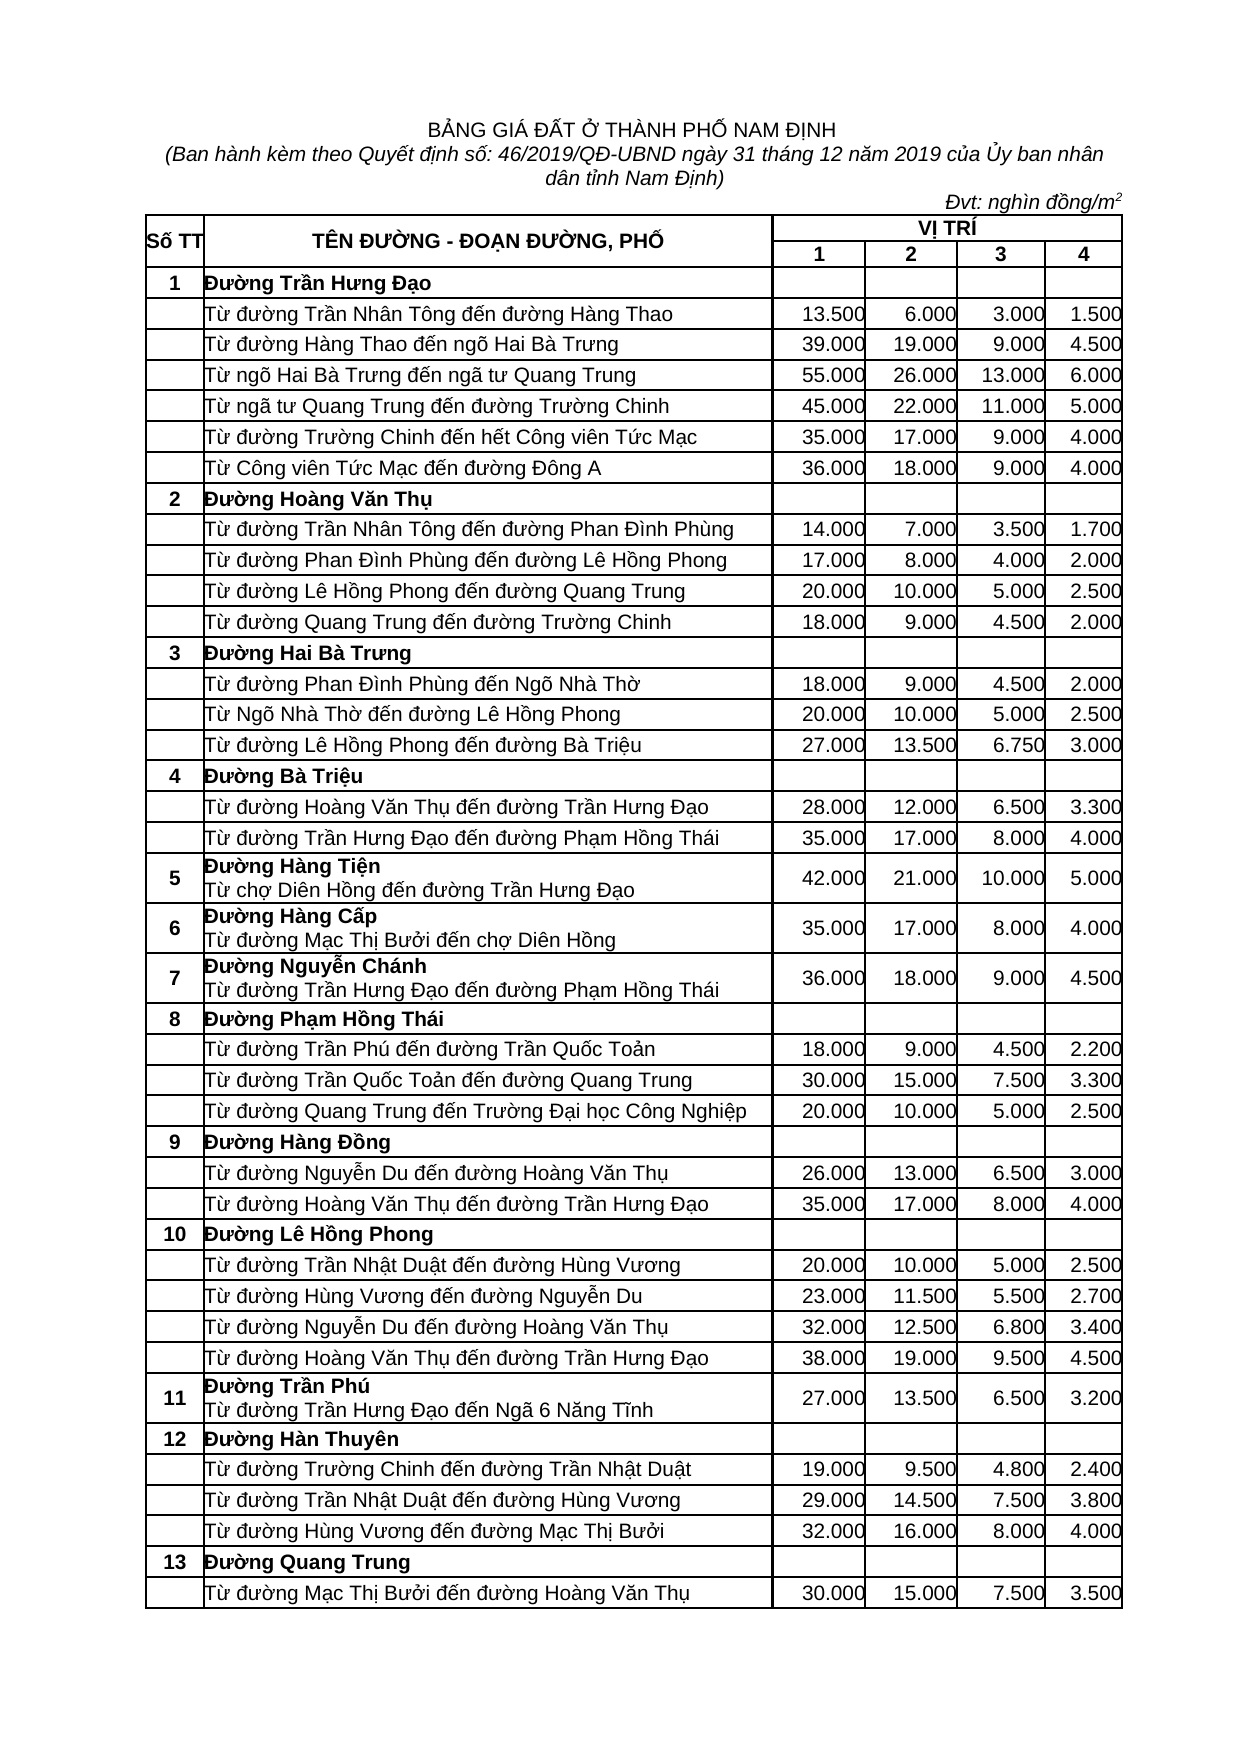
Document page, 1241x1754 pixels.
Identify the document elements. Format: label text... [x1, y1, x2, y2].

table_cell 8.000 [958, 1516, 1044, 1545]
table_cell 6.800 [958, 1312, 1044, 1341]
table_cell 9.000 [958, 330, 1044, 358]
table_cell Từ đường Hàng Thao đến ngõ Hai Bà Trưng [205, 330, 771, 358]
table_cell 4.500 [1046, 330, 1121, 358]
table_cell [866, 1424, 956, 1453]
table_cell 7.500 [958, 1066, 1044, 1094]
table_cell 11.500 [866, 1281, 956, 1310]
table_cell 13.500 [866, 731, 956, 759]
table_cell 3.300 [1046, 792, 1121, 821]
table_cell [1046, 268, 1121, 297]
table_cell [958, 1220, 1044, 1248]
table_cell 9.500 [958, 1343, 1044, 1372]
table_cell 5.000 [958, 1251, 1044, 1279]
table_cell 4.000 [1046, 1189, 1121, 1218]
table_cell Từ đường Nguyễn Du đến đường Hoàng Văn Thụ [205, 1158, 771, 1187]
table_cell 35.000 [774, 422, 864, 451]
table_cell 55.000 [774, 361, 864, 389]
table_cell Từ đường Hùng Vương đến đường Nguyễn Du [205, 1281, 771, 1310]
table_cell 28.000 [774, 792, 864, 821]
table_cell 11 [147, 1374, 203, 1422]
table_cell Đường Hoàng Văn Thụ [205, 484, 771, 513]
table_cell 8.000 [958, 1189, 1044, 1218]
table_cell 20.000 [774, 1096, 864, 1125]
table_cell 2.000 [1046, 607, 1121, 636]
table_cell 1.700 [1046, 515, 1121, 543]
table_cell 13.500 [866, 1374, 956, 1422]
table_cell 20.000 [774, 576, 864, 605]
table_cell 17.000 [774, 546, 864, 574]
table_cell 5.000 [958, 700, 1044, 728]
table_cell 13.000 [958, 361, 1044, 389]
table_cell Từ Công viên Tức Mạc đến đường Đông A [205, 453, 771, 482]
table_cell [147, 1066, 203, 1094]
table_cell 10.000 [866, 1096, 956, 1125]
table_cell 1 [774, 242, 864, 266]
table_cell [958, 484, 1044, 513]
table_cell 8.000 [866, 546, 956, 574]
table_cell [1046, 1424, 1121, 1453]
table_cell [147, 361, 203, 389]
table_cell 13.500 [774, 299, 864, 328]
table_cell 6.000 [866, 299, 956, 328]
table_cell 36.000 [774, 954, 864, 1002]
table_cell 9.500 [866, 1455, 956, 1483]
table_cell 45.000 [774, 391, 864, 420]
table_cell [866, 484, 956, 513]
table_cell Từ đường Phan Đình Phùng đến đường Lê Hồng Phong [205, 546, 771, 574]
table_cell 5.000 [1046, 391, 1121, 420]
table_cell [866, 1004, 956, 1033]
table_cell Đường Hàn Thuyên [205, 1424, 771, 1453]
table_cell 19.000 [866, 330, 956, 358]
table_header Số TT [147, 216, 203, 266]
table_cell Đường Bà Triệu [205, 761, 771, 790]
table_cell [774, 1220, 864, 1248]
table_cell 2.500 [1046, 700, 1121, 728]
table_cell 3.500 [958, 515, 1044, 543]
table_cell Từ đường Hoàng Văn Thụ đến đường Trần Hưng Đạo [205, 1343, 771, 1372]
table_cell 18.000 [774, 607, 864, 636]
table_header TÊN ĐƯỜNG - ĐOẠN ĐƯỜNG, PHỐ [205, 216, 771, 266]
table_cell [774, 1424, 864, 1453]
table_cell Từ đường Trần Hưng Đạo đến đường Phạm Hồng Thái [205, 823, 771, 852]
table_cell Đường Quang Trung [205, 1547, 771, 1576]
table_cell 4.000 [1046, 422, 1121, 451]
table_cell 4.000 [1046, 823, 1121, 852]
table_cell [774, 1004, 864, 1033]
table_cell 2.400 [1046, 1455, 1121, 1483]
table_cell 4 [147, 761, 203, 790]
table_cell [147, 1578, 203, 1607]
table_cell 3.200 [1046, 1374, 1121, 1422]
table_cell [147, 731, 203, 759]
table_cell Từ đường Trần Nhật Duật đến đường Hùng Vương [205, 1486, 771, 1514]
table_cell [147, 422, 203, 451]
table_cell 10.000 [958, 854, 1044, 902]
table_cell 27.000 [774, 731, 864, 759]
table_cell 14.500 [866, 1486, 956, 1514]
table_cell Đường Trần Phú Từ đường Trần Hưng Đạo đến Ngã 6 Năng Tĩnh [205, 1374, 771, 1422]
table_cell Đường Trần Hưng Đạo [205, 268, 771, 297]
table_cell [1046, 1127, 1121, 1156]
table_cell 30.000 [774, 1066, 864, 1094]
table_cell [1046, 484, 1121, 513]
table_cell [147, 1096, 203, 1125]
table_cell 38.000 [774, 1343, 864, 1372]
table_cell [147, 391, 203, 420]
table_cell 3 [958, 242, 1044, 266]
table_cell 3.000 [958, 299, 1044, 328]
table_cell 15.000 [866, 1578, 956, 1607]
table_cell 5.500 [958, 1281, 1044, 1310]
table_cell 19.000 [866, 1343, 956, 1372]
table_cell 32.000 [774, 1312, 864, 1341]
table_cell Từ đường Mạc Thị Bưởi đến đường Hoàng Văn Thụ [205, 1578, 771, 1607]
table_cell [774, 1127, 864, 1156]
table_cell Từ ngõ Hai Bà Trưng đến ngã tư Quang Trung [205, 361, 771, 389]
table_cell [774, 1547, 864, 1576]
table_cell [774, 761, 864, 790]
table_cell [147, 1035, 203, 1063]
table_cell 5.000 [1046, 854, 1121, 902]
table_cell 9 [147, 1127, 203, 1156]
table_cell 4.000 [1046, 904, 1121, 952]
table_cell 2.000 [1046, 669, 1121, 698]
table_cell [866, 1127, 956, 1156]
table_cell 8.000 [958, 823, 1044, 852]
table_cell 4.000 [1046, 453, 1121, 482]
table_cell 10 [147, 1220, 203, 1248]
table_cell [1046, 1220, 1121, 1248]
table_cell Từ đường Trần Phú đến đường Trần Quốc Toản [205, 1035, 771, 1063]
table_cell 9.000 [866, 1035, 956, 1063]
table_cell 17.000 [866, 823, 956, 852]
table_cell 4.000 [1046, 1516, 1121, 1545]
table_cell 7.500 [958, 1486, 1044, 1514]
table_cell [147, 669, 203, 698]
table_cell Từ đường Lê Hồng Phong đến đường Bà Triệu [205, 731, 771, 759]
table_cell Từ đường Lê Hồng Phong đến đường Quang Trung [205, 576, 771, 605]
table_cell Từ đường Trần Nhật Duật đến đường Hùng Vương [205, 1251, 771, 1279]
table_cell 29.000 [774, 1486, 864, 1514]
table_cell 16.000 [866, 1516, 956, 1545]
table_cell [147, 1158, 203, 1187]
table_cell 14.000 [774, 515, 864, 543]
table_cell 5.000 [958, 576, 1044, 605]
table_cell 39.000 [774, 330, 864, 358]
table_cell 9.000 [958, 422, 1044, 451]
table_cell [147, 1455, 203, 1483]
table_cell 2.700 [1046, 1281, 1121, 1310]
table_cell [147, 1281, 203, 1310]
table_cell 9.000 [958, 453, 1044, 482]
table_cell 3.400 [1046, 1312, 1121, 1341]
table_cell 35.000 [774, 904, 864, 952]
table_cell [866, 1547, 956, 1576]
table_cell 18.000 [866, 453, 956, 482]
table_cell 2.200 [1046, 1035, 1121, 1063]
table_cell Từ đường Trường Chinh đến hết Công viên Tức Mạc [205, 422, 771, 451]
table_cell 26.000 [866, 361, 956, 389]
table_cell 32.000 [774, 1516, 864, 1545]
table_cell Đường Lê Hồng Phong [205, 1220, 771, 1248]
table_cell 20.000 [774, 1251, 864, 1279]
table_cell 2.500 [1046, 1096, 1121, 1125]
table_cell 12.000 [866, 792, 956, 821]
table_cell 17.000 [866, 1189, 956, 1218]
table_cell 7.000 [866, 515, 956, 543]
table_cell 10.000 [866, 576, 956, 605]
text Đvt: nghìn đồng/m2 [148, 190, 1122, 214]
table_cell [147, 453, 203, 482]
table_cell 15.000 [866, 1066, 956, 1094]
table_cell [1046, 761, 1121, 790]
table_cell Từ đường Phan Đình Phùng đến Ngõ Nhà Thờ [205, 669, 771, 698]
table_cell [1046, 1004, 1121, 1033]
table_cell 6.500 [958, 1374, 1044, 1422]
table_cell 13.000 [866, 1158, 956, 1187]
table_cell [147, 1486, 203, 1514]
table_cell 1 [147, 268, 203, 297]
table_cell 2 [147, 484, 203, 513]
table_cell [147, 576, 203, 605]
table_cell Từ ngã tư Quang Trung đến đường Trường Chinh [205, 391, 771, 420]
table_cell 35.000 [774, 1189, 864, 1218]
table_cell [147, 299, 203, 328]
table_cell 4.500 [958, 607, 1044, 636]
table_cell 4.500 [958, 669, 1044, 698]
table_cell 13 [147, 1547, 203, 1576]
table_cell [147, 792, 203, 821]
table_cell 17.000 [866, 422, 956, 451]
table_cell 6.500 [958, 792, 1044, 821]
table_cell [866, 268, 956, 297]
table_cell 4 [1046, 242, 1121, 266]
table_cell [958, 1004, 1044, 1033]
table_cell 23.000 [774, 1281, 864, 1310]
table_cell 5.000 [958, 1096, 1044, 1125]
table_cell [147, 1189, 203, 1218]
table_cell Từ đường Trường Chinh đến đường Trần Nhật Duật [205, 1455, 771, 1483]
table_cell [147, 700, 203, 728]
table_cell 3 [147, 638, 203, 667]
table_cell Từ đường Hoàng Văn Thụ đến đường Trần Hưng Đạo [205, 792, 771, 821]
table_cell 6.500 [958, 1158, 1044, 1187]
table_cell Từ đường Hoàng Văn Thụ đến đường Trần Hưng Đạo [205, 1189, 771, 1218]
table_cell 18.000 [774, 669, 864, 698]
table_cell Từ đường Nguyễn Du đến đường Hoàng Văn Thụ [205, 1312, 771, 1341]
table_cell 42.000 [774, 854, 864, 902]
table_cell [774, 268, 864, 297]
table_cell [147, 1516, 203, 1545]
table_cell 10.000 [866, 1251, 956, 1279]
table_cell 26.000 [774, 1158, 864, 1187]
table_cell Từ Ngõ Nhà Thờ đến đường Lê Hồng Phong [205, 700, 771, 728]
table_cell [866, 1220, 956, 1248]
table_cell Đường Hàng Tiện Từ chợ Diên Hồng đến đường Trần Hưng Đạo [205, 854, 771, 902]
table_cell 9.000 [958, 954, 1044, 1002]
table_cell 5 [147, 854, 203, 902]
table_cell [147, 1343, 203, 1372]
table_cell Từ đường Quang Trung đến Trường Đại học Công Nghiệp [205, 1096, 771, 1125]
table_cell [147, 607, 203, 636]
table_cell Từ đường Quang Trung đến đường Trường Chinh [205, 607, 771, 636]
table_cell 7 [147, 954, 203, 1002]
table_cell 35.000 [774, 823, 864, 852]
table_cell 8 [147, 1004, 203, 1033]
table_cell [147, 823, 203, 852]
table_cell 22.000 [866, 391, 956, 420]
table_cell [866, 761, 956, 790]
text BẢNG GIÁ ĐẤT Ở THÀNH PHỐ NAM ĐỊNH (Ban hành kèm theo Quyết định số: 46/2019/QĐ-UBND ngày 31 tháng 12 năm 2019 của Ủy ban nhân dân tỉnh Nam Định) [148, 118, 1122, 190]
table_cell 12 [147, 1424, 203, 1453]
table_cell [958, 268, 1044, 297]
table_cell 4.500 [1046, 954, 1121, 1002]
table_cell Từ đường Hùng Vương đến đường Mạc Thị Bưởi [205, 1516, 771, 1545]
table_cell Đường Phạm Hồng Thái [205, 1004, 771, 1033]
table_cell 2.500 [1046, 576, 1121, 605]
table_cell 18.000 [866, 954, 956, 1002]
table_cell Đường Hàng Đồng [205, 1127, 771, 1156]
table_cell 4.500 [1046, 1343, 1121, 1372]
table_cell 3.000 [1046, 731, 1121, 759]
table_cell [147, 515, 203, 543]
table_cell [774, 484, 864, 513]
table_cell 6 [147, 904, 203, 952]
table_cell [147, 1312, 203, 1341]
table_cell Đường Hàng Cấp Từ đường Mạc Thị Bưởi đến chợ Diên Hồng [205, 904, 771, 952]
table_cell 3.800 [1046, 1486, 1121, 1514]
table_cell 20.000 [774, 700, 864, 728]
table_cell 19.000 [774, 1455, 864, 1483]
table_cell 3.500 [1046, 1578, 1121, 1607]
table_cell 7.500 [958, 1578, 1044, 1607]
table_cell Đường Hai Bà Trưng [205, 638, 771, 667]
table_cell 21.000 [866, 854, 956, 902]
table_cell [958, 1547, 1044, 1576]
table_cell 11.000 [958, 391, 1044, 420]
table_cell [958, 1127, 1044, 1156]
table_cell 3.000 [1046, 1158, 1121, 1187]
table_cell 4.500 [958, 1035, 1044, 1063]
table_cell 30.000 [774, 1578, 864, 1607]
table_cell [958, 761, 1044, 790]
table_cell Đường Nguyễn Chánh Từ đường Trần Hưng Đạo đến đường Phạm Hồng Thái [205, 954, 771, 1002]
table_cell 36.000 [774, 453, 864, 482]
table_cell 27.000 [774, 1374, 864, 1422]
table_cell [147, 546, 203, 574]
table_cell 17.000 [866, 904, 956, 952]
table_cell 4.000 [958, 546, 1044, 574]
table_cell 3.300 [1046, 1066, 1121, 1094]
table_cell [958, 1424, 1044, 1453]
table_cell 8.000 [958, 904, 1044, 952]
table_cell Từ đường Trần Nhân Tông đến đường Phan Đình Phùng [205, 515, 771, 543]
table_cell 2 [866, 242, 956, 266]
table_cell 12.500 [866, 1312, 956, 1341]
table_cell 9.000 [866, 607, 956, 636]
table_cell Từ đường Trần Nhân Tông đến đường Hàng Thao [205, 299, 771, 328]
table_cell 18.000 [774, 1035, 864, 1063]
table_cell [866, 638, 956, 667]
table_cell [1046, 1547, 1121, 1576]
table_cell 10.000 [866, 700, 956, 728]
table_cell 9.000 [866, 669, 956, 698]
table_cell [147, 330, 203, 358]
table_cell 1.500 [1046, 299, 1121, 328]
table_cell 6.750 [958, 731, 1044, 759]
table_header VỊ TRÍ [774, 216, 1121, 240]
table_cell [774, 638, 864, 667]
table_cell 2.500 [1046, 1251, 1121, 1279]
table_cell [958, 638, 1044, 667]
table_cell 4.800 [958, 1455, 1044, 1483]
table_cell [147, 1251, 203, 1279]
table_cell 6.000 [1046, 361, 1121, 389]
table_cell Từ đường Trần Quốc Toản đến đường Quang Trung [205, 1066, 771, 1094]
table_cell 2.000 [1046, 546, 1121, 574]
table_cell [1046, 638, 1121, 667]
